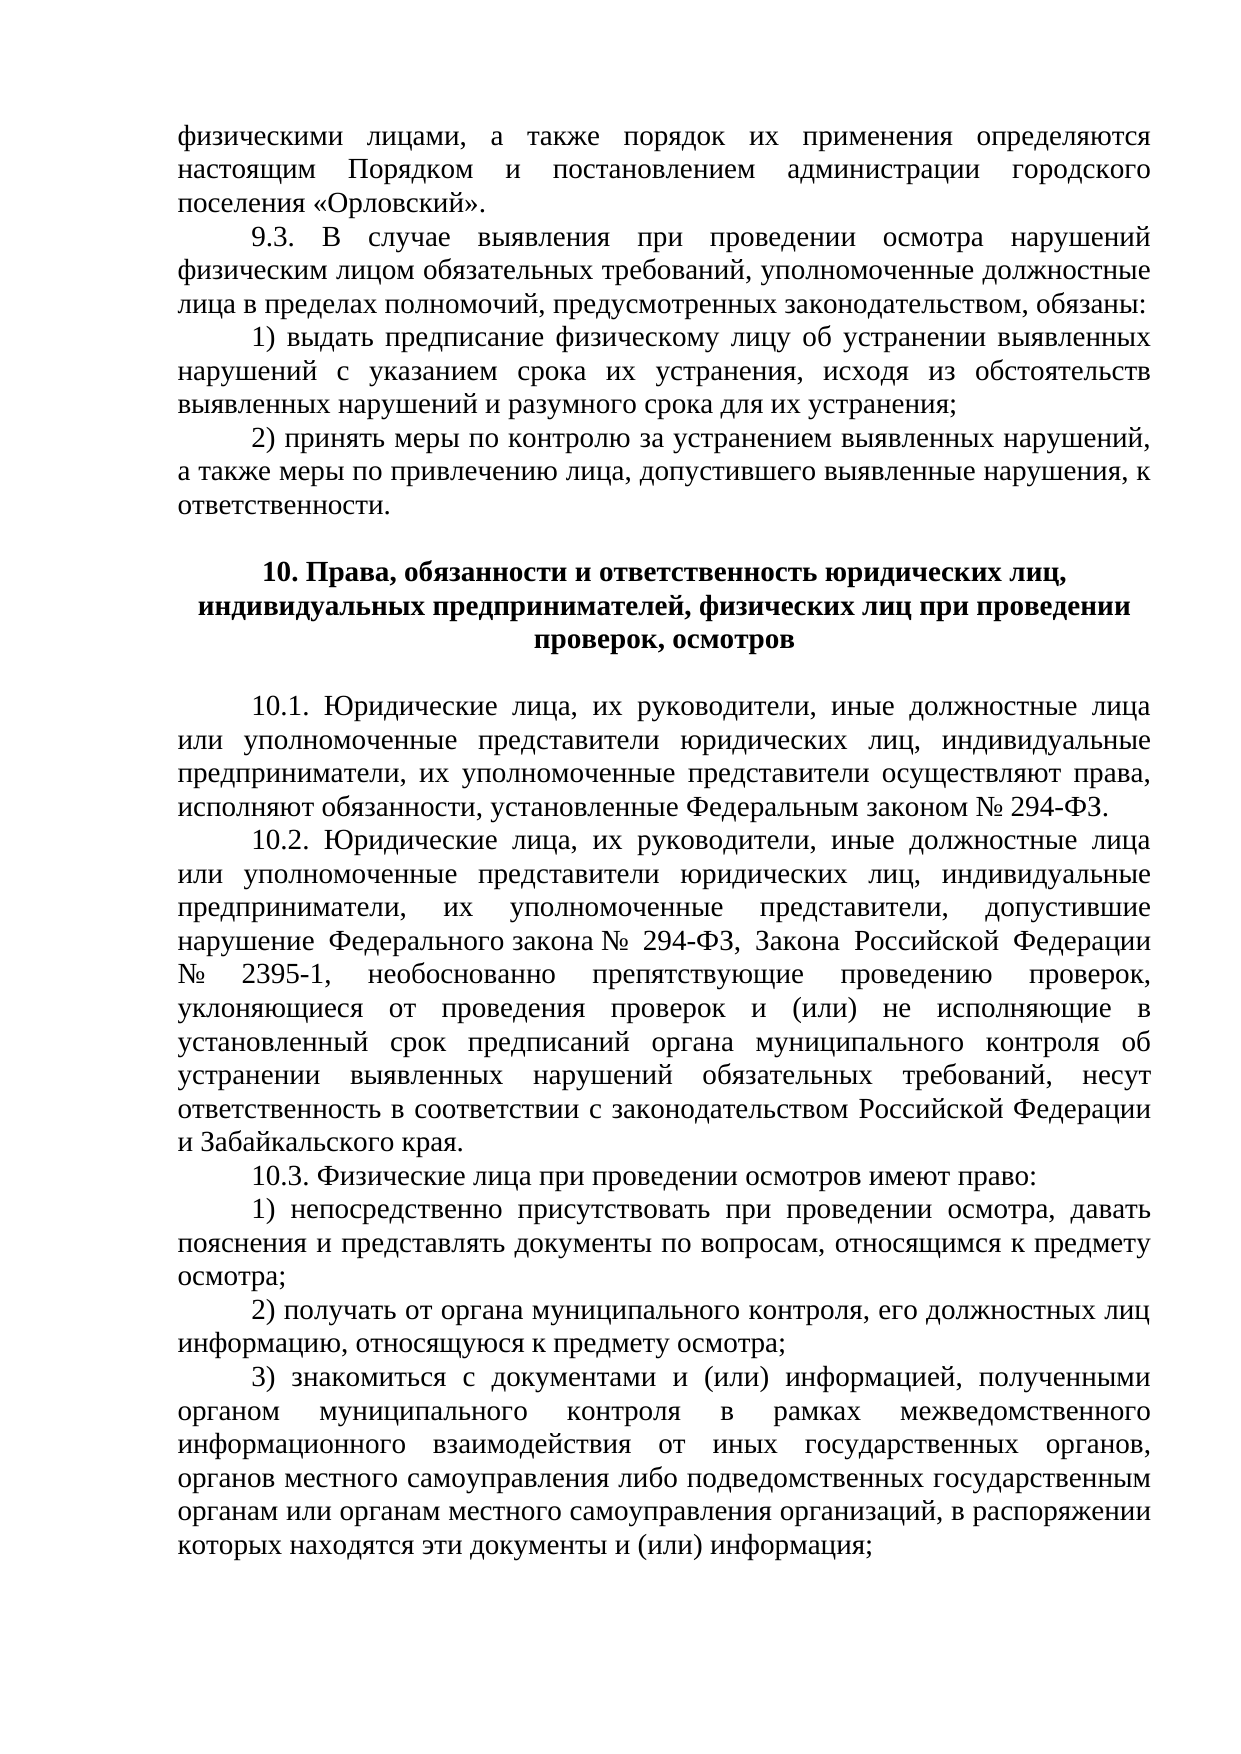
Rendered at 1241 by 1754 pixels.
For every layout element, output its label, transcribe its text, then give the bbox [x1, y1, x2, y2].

text 1) непосредственно присутствовать при проведении осмотра, давать пояснения и представлять документы по вопросам, относящимся к предмету осмотра; [177, 1191, 1152, 1292]
text 1) выдать предписание физическому лицу об устранении выявленных нарушений с указанием срока их устранения, исходя из обстоятельств выявленных нарушений и разумного срока для их устранения; [177, 319, 1152, 420]
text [177, 118, 1152, 219]
text 3) знакомиться с документами и (или) информацией, полученными органом муниципального контроля в рамках межведомственного информационного взаимодействия от иных государственных органов, органов местного самоуправления либо подведомственных государственным органам или органам местного самоуправления организаций, в распоряжении которых находятся эти документы и (или) информация; [177, 1359, 1152, 1560]
text 10.1. Юридические лица, их руководители, иные должностные лица или уполномоченные представители юридических лиц, индивидуальные предприниматели, их уполномоченные представители осуществляют права, исполняют обязанности, установленные Федеральным законом № 294-ФЗ. [177, 688, 1152, 822]
text 10.2. Юридические лица, их руководители, иные должностные лица или уполномоченные представители юридических лиц, индивидуальные предприниматели, их уполномоченные представители, допустившие нарушение Федерального закона № 294-ФЗ, Закона Российской Федерации № 2395-1, необоснованно препятствующие проведению проверок, уклоняющиеся от проведения проверок и (или) не исполняющие в установленный срок предписаний органа муниципального контроля об устранении выявленных нарушений обязательных требований, несут ответственность в соответствии с законодательством Российской Федерации и Забайкальского края. [177, 822, 1152, 1158]
text 10.3. Физические лица при проведении осмотров имеют право: [177, 1158, 1152, 1191]
text 10. Права, обязанности и ответственность юридических лиц, индивидуальных предпринимателей, физических лиц при проведении проверок, осмотров [177, 554, 1152, 655]
text 9.3. В случае выявления при проведении осмотра нарушений физическим лицом обязательных требований, уполномоченные должностные лица в пределах полномочий, предусмотренных законодательством, обязаны: [177, 219, 1152, 319]
text 2) получать от органа муниципального контроля, его должностных лиц информацию, относящуюся к предмету осмотра; [177, 1292, 1152, 1359]
text 2) принять меры по контролю за устранением выявленных нарушений, а также меры по привлечению лица, допустившего выявленные нарушения, к ответственности. [177, 420, 1152, 521]
